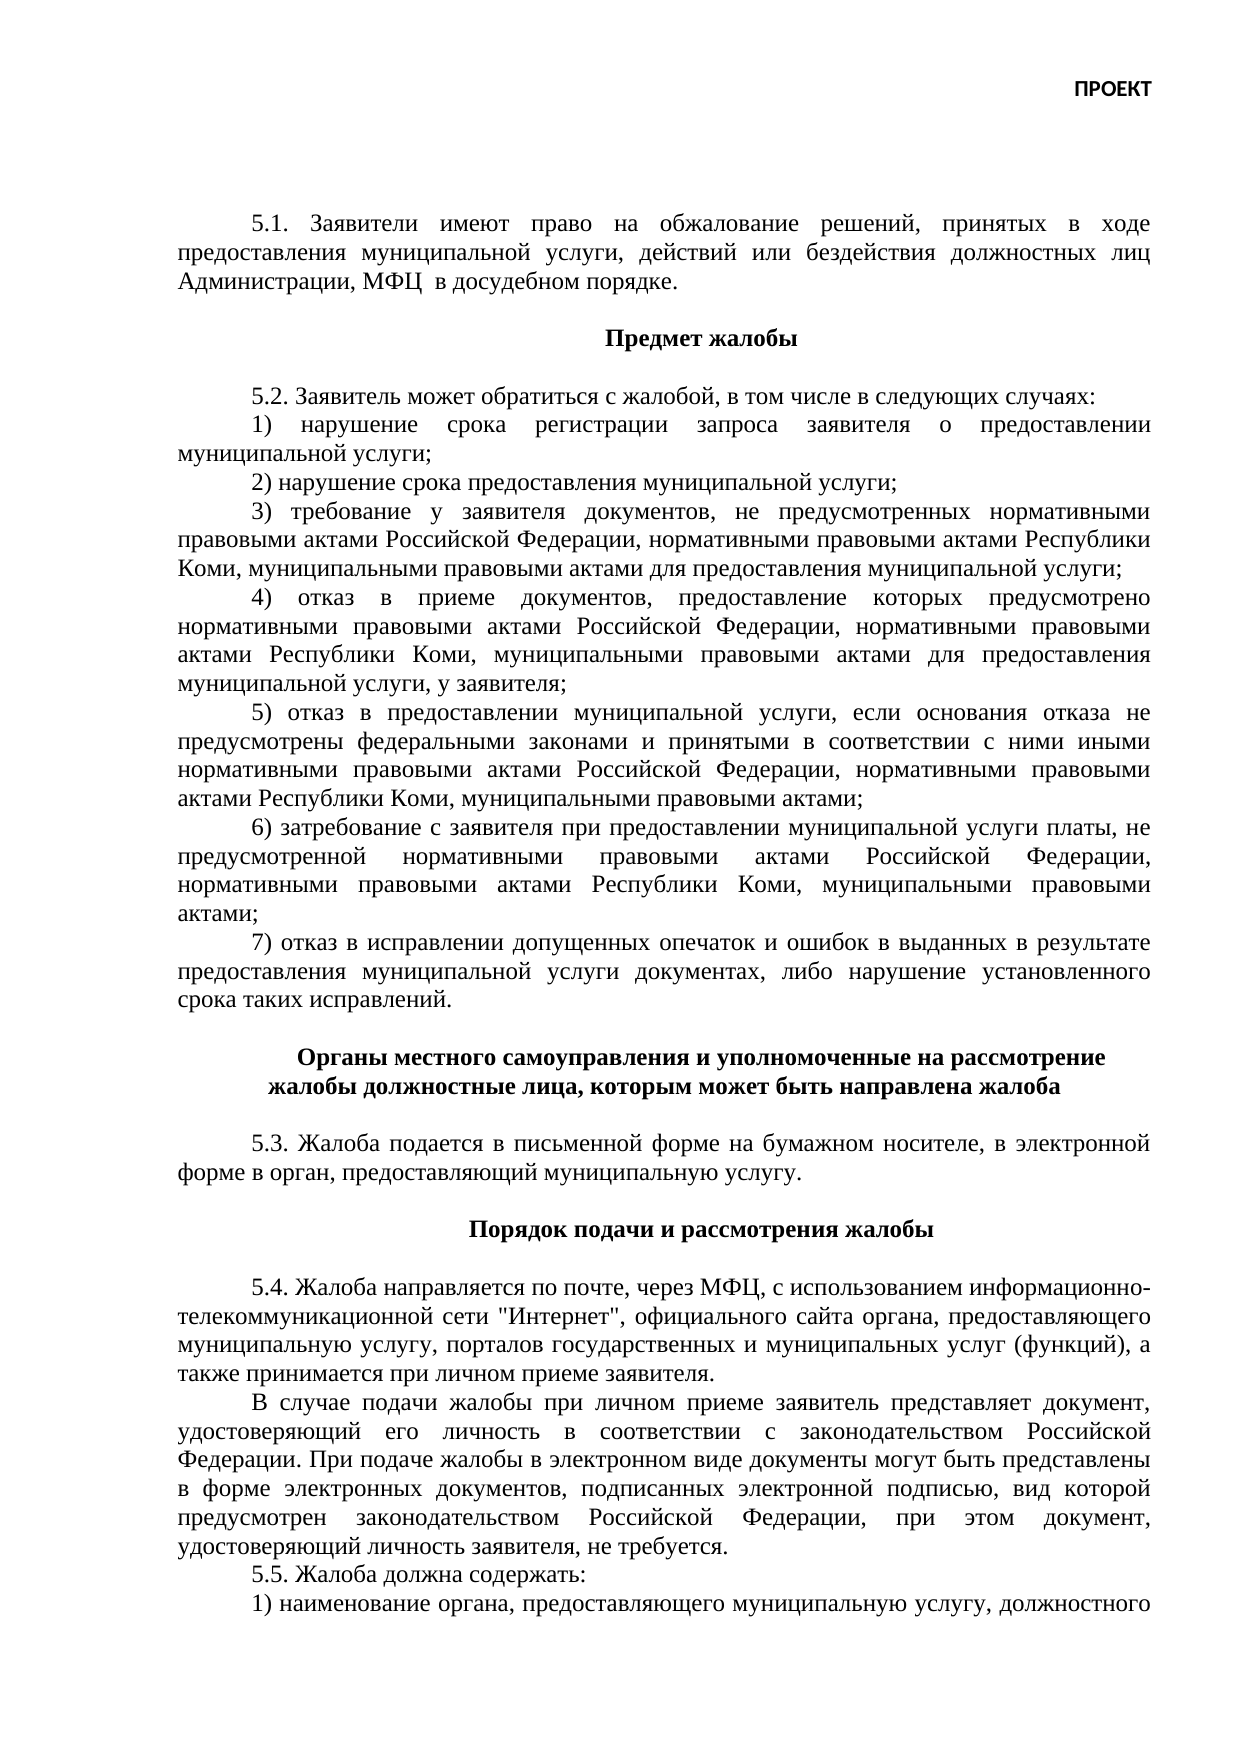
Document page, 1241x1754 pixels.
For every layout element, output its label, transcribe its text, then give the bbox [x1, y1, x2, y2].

text Органы местного самоуправления и уполномоченные на рассмотрение жалобы должностные лица, которым может быть направлена жалоба [177, 1042, 1152, 1099]
text 4) отказ в приеме документов, предоставление которых предусмотрено нормативными правовыми актами Российской Федерации, нормативными правовыми актами Республики Коми, муниципальными правовыми актами для предоставления муниципальной услуги, у заявителя; [177, 582, 1152, 697]
text 5) отказ в предоставлении муниципальной услуги, если основания отказа не предусмотрены федеральными законами и принятыми в соответствии с ними иными нормативными правовыми актами Российской Федерации, нормативными правовыми актами Республики Коми, муниципальными правовыми актами; [177, 697, 1152, 812]
text В случае подачи жалобы при личном приеме заявитель представляет документ, удостоверяющий его личность в соответствии с законодательством Российской Федерации. При подаче жалобы в электронном виде документы могут быть представлены в форме электронных документов, подписанных электронной подписью, вид которой предусмотрен законодательством Российской Федерации, при этом документ, удостоверяющий личность заявителя, не требуется. [177, 1387, 1152, 1559]
text 2) нарушение срока предоставления муниципальной услуги; [177, 467, 1152, 496]
text 7) отказ в исправлении допущенных опечаток и ошибок в выданных в результате предоставления муниципальной услуги документах, либо нарушение установленного срока таких исправлений. [177, 927, 1152, 1013]
text 5.1. Заявители имеют право на обжалование решений, принятых в ходе предоставления муниципальной услуги, действий или бездействия должностных лиц Администрации, МФЦ в досудебном порядке. [177, 208, 1152, 294]
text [177, 1588, 1152, 1617]
text 5.3. Жалоба подается в письменной форме на бумажном носителе, в электронной форме в орган, предоставляющий муниципальную услугу. [177, 1128, 1152, 1186]
text 5.4. Жалоба направляется по почте, через МФЦ, с использованием информационно-телекоммуникационной сети "Интернет", официального сайта органа, предоставляющего муниципальную услугу, порталов государственных и муниципальных услуг (функций), а также принимается при личном приеме заявителя. [177, 1272, 1152, 1387]
text 5.2. Заявитель может обратиться с жалобой, в том числе в следующих случаях: [177, 381, 1152, 409]
text 6) затребование с заявителя при предоставлении муниципальной услуги платы, не предусмотренной нормативными правовыми актами Российской Федерации, нормативными правовыми актами Республики Коми, муниципальными правовыми актами; [177, 812, 1152, 927]
text 3) требование у заявителя документов, не предусмотренных нормативными правовыми актами Российской Федерации, нормативными правовыми актами Республики Коми, муниципальными правовыми актами для предоставления муниципальной услуги; [177, 496, 1152, 582]
text Порядок подачи и рассмотрения жалобы [177, 1214, 1152, 1243]
text 5.5. Жалоба должна содержать: [177, 1559, 1152, 1588]
text 1) нарушение срока регистрации запроса заявителя о предоставлении муниципальной услуги; [177, 409, 1152, 467]
text Предмет жалобы [177, 323, 1152, 352]
